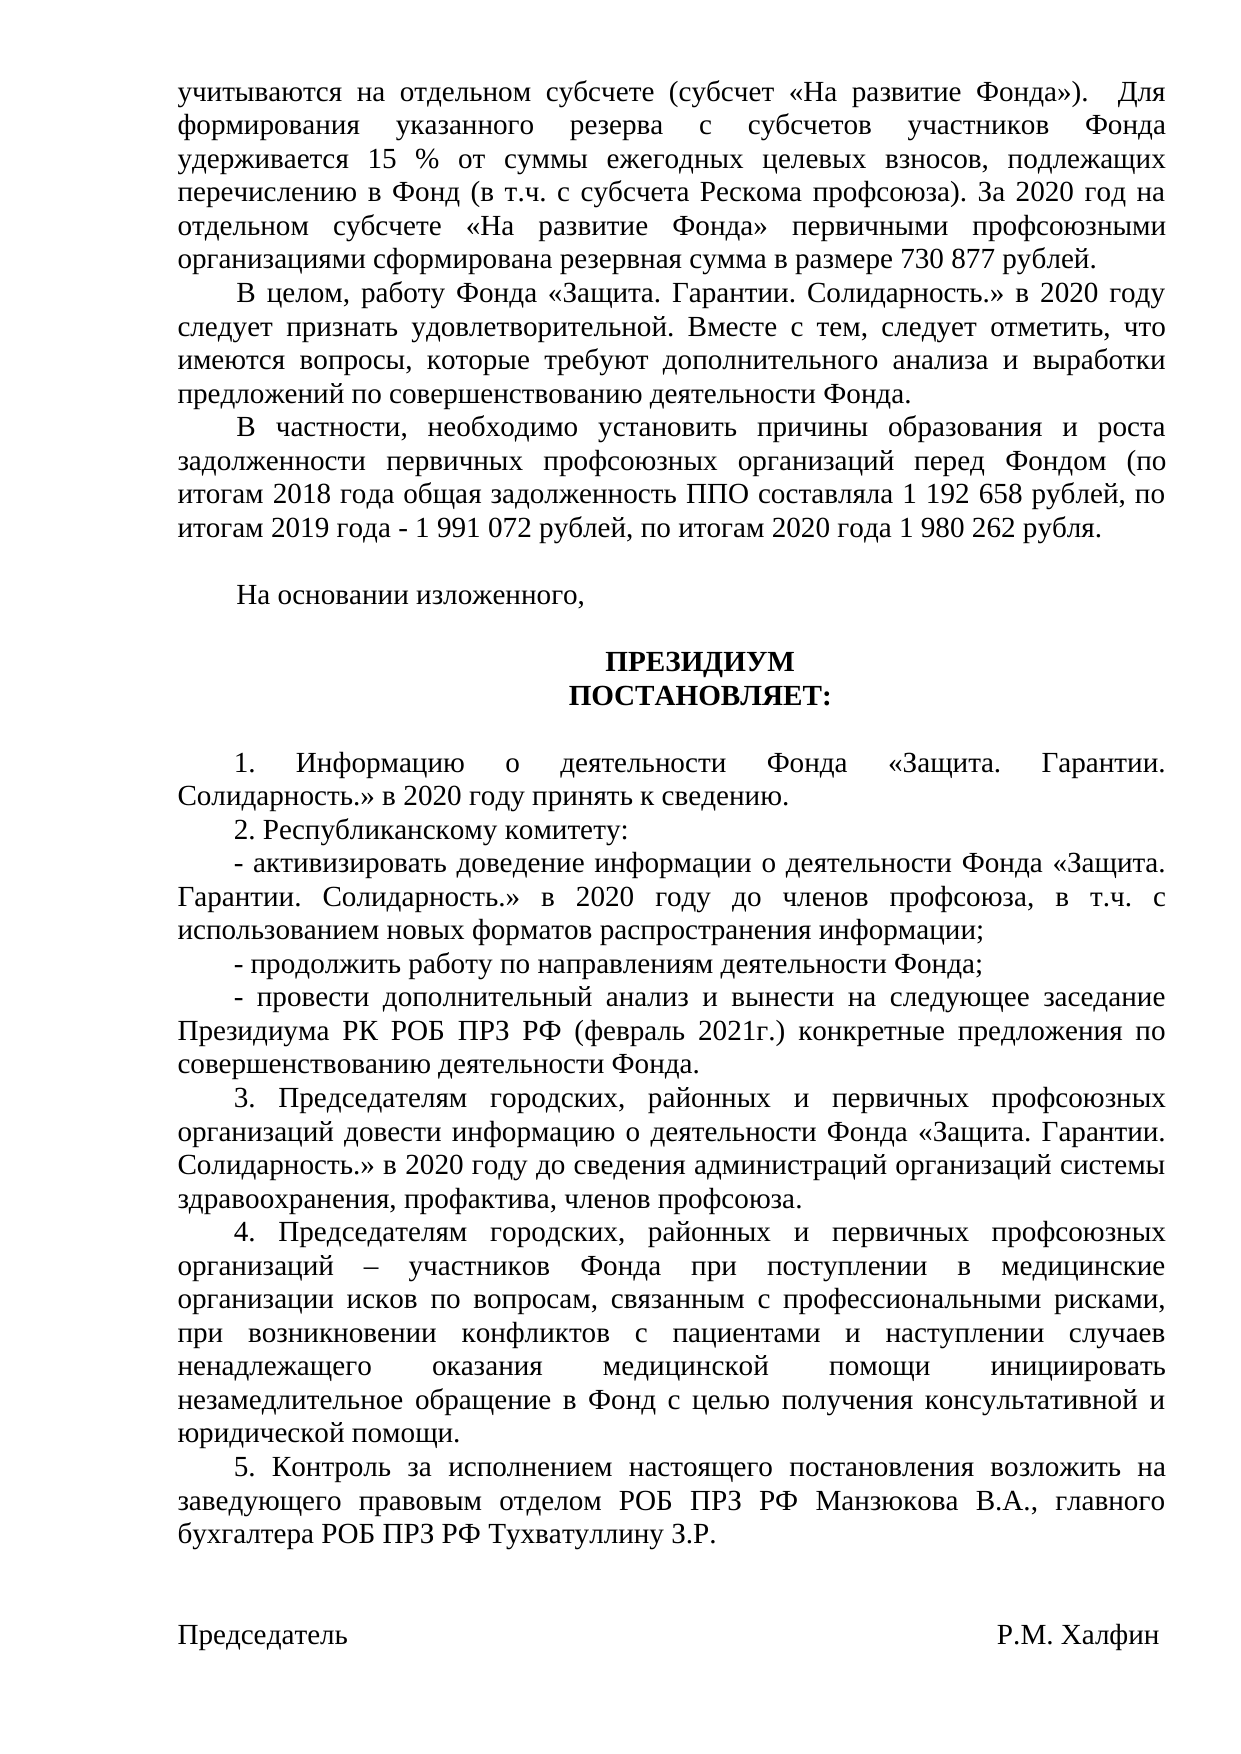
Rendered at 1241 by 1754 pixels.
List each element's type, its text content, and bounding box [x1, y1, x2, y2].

text 1. Информацию о деятельности Фонда «Защита. Гарантии. Солидарность.» в 2020 году принять к сведению. [177, 745, 1167, 812]
text - продолжить работу по направлениям деятельности Фонда; [177, 946, 1167, 979]
subtitle ПРЕЗИДИУМ [177, 644, 1167, 678]
text ПОСТАНОВЛЯЕТ: [177, 678, 1167, 711]
text 4. Председателям городских, районных и первичных профсоюзных организаций – участников Фонда при поступлении в медицинские организации исков по вопросам, связанным с профессиональными рисками, при возникновении конфликтов с пациентами и наступлении случаев ненадлежащего оказания медицинской помощи инициировать незамедлительное обращение в Фонд с целью получения консультативной и юридической помощи. [177, 1214, 1167, 1449]
text 2. Республиканскому комитету: [177, 812, 1167, 845]
text В целом, работу Фонда «Защита. Гарантии. Солидарность.» в 2020 году следует признать удовлетворительной. Вместе с тем, следует отметить, что имеются вопросы, которые требуют дополнительного анализа и выработки предложений по совершенствованию деятельности Фонда. [177, 275, 1167, 409]
text В частности, необходимо установить причины образования и роста задолженности первичных профсоюзных организаций перед Фондом (по итогам 2018 года общая задолженность ППО составляла 1 192 658 рублей, по итогам 2019 года - 1 991 072 рублей, по итогам 2020 года 1 980 262 рубля. [177, 409, 1167, 543]
text Председатель Р.М. Халфин [177, 1617, 1167, 1650]
text - активизировать доведение информации о деятельности Фонда «Защита. Гарантии. Солидарность.» в 2020 году до членов профсоюза, в т.ч. с использованием новых форматов распространения информации; [177, 845, 1167, 946]
text - провести дополнительный анализ и вынести на следующее заседание Президиума РК РОБ ПРЗ РФ (февраль 2021г.) конкретные предложения по совершенствованию деятельности Фонда. [177, 979, 1167, 1080]
text На основании изложенного, [177, 577, 1167, 611]
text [177, 74, 1167, 275]
text 3. Председателям городских, районных и первичных профсоюзных организаций довести информацию о деятельности Фонда «Защита. Гарантии. Солидарность.» в 2020 году до сведения администраций организаций системы здравоохранения, профактива, членов профсоюза. [177, 1080, 1167, 1214]
text 5. Контроль за исполнением настоящего постановления возложить на заведующего правовым отделом РОБ ПРЗ РФ Манзюкова В.А., главного бухгалтера РОБ ПРЗ РФ Тухватуллину З.Р. [177, 1449, 1167, 1550]
